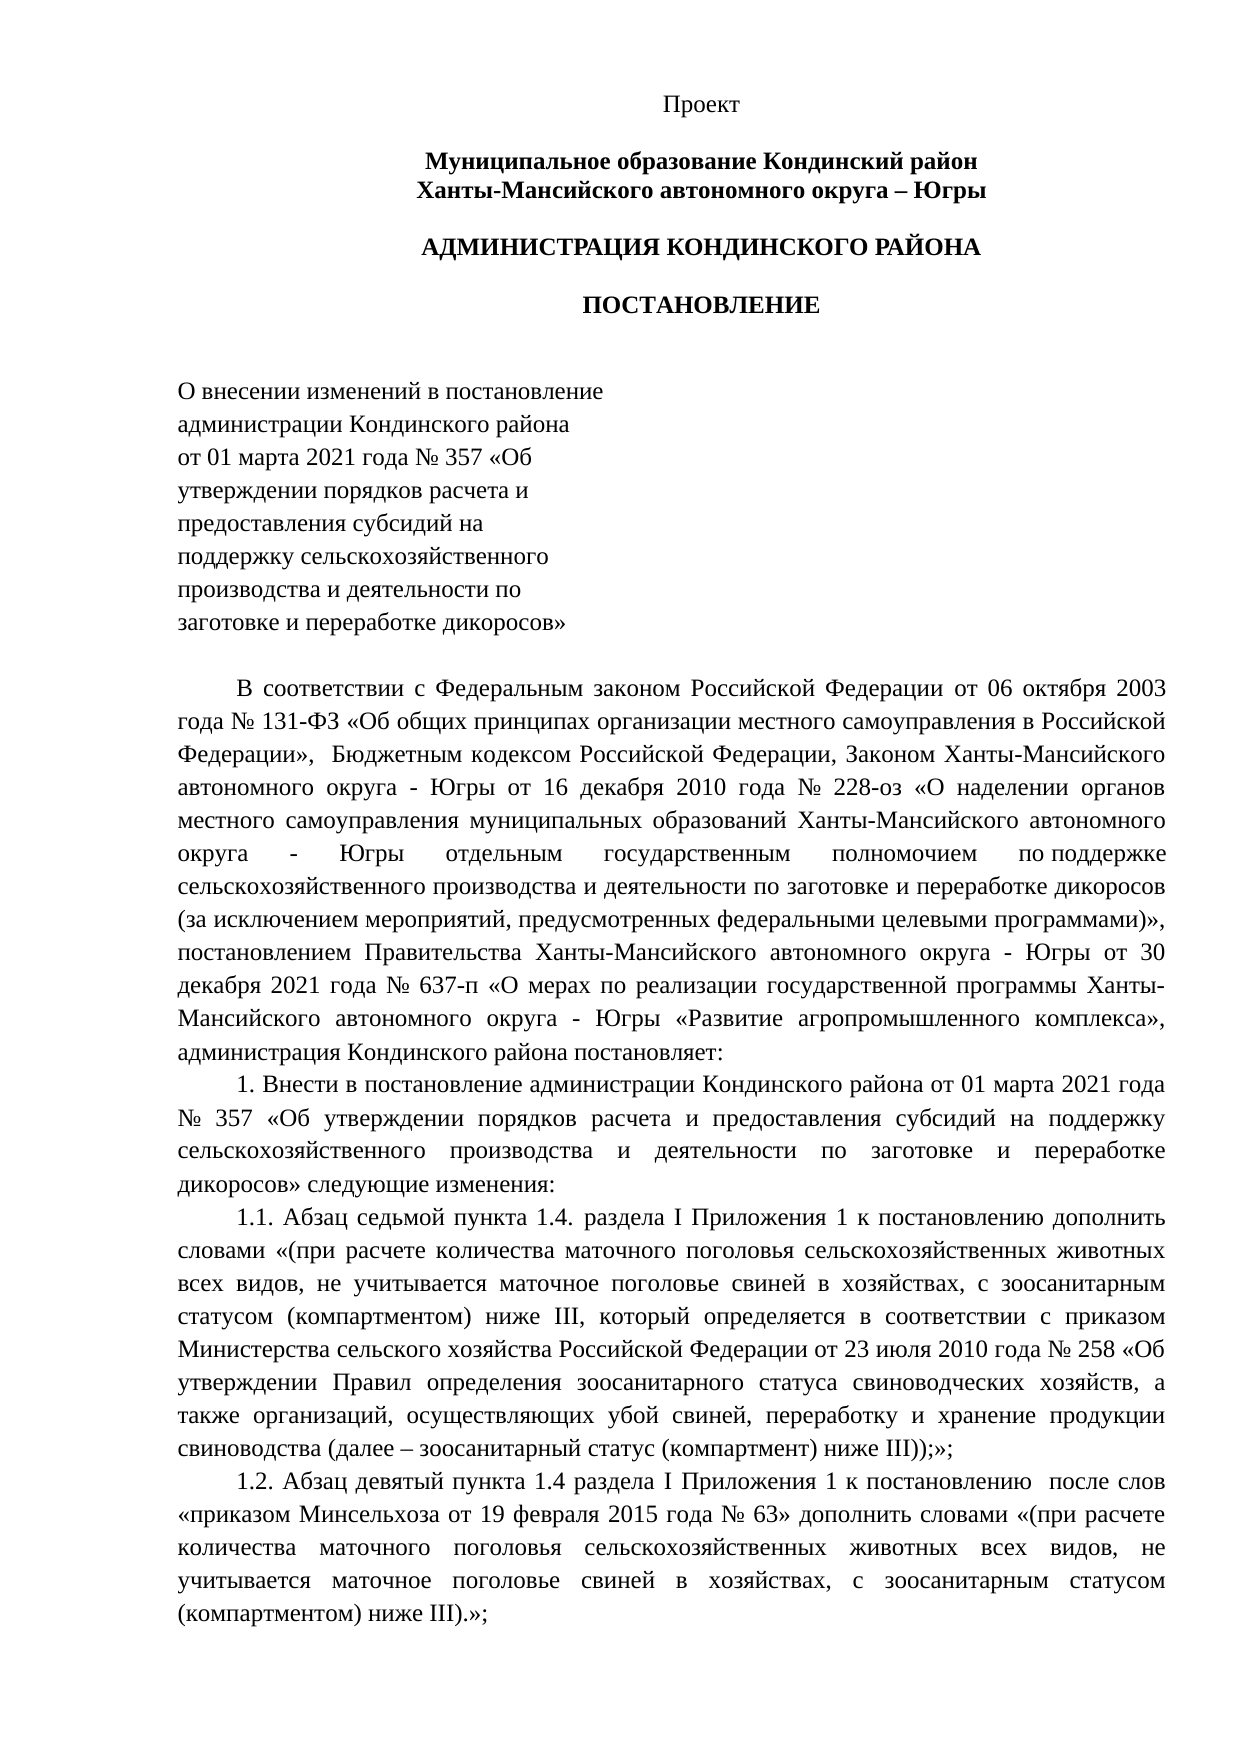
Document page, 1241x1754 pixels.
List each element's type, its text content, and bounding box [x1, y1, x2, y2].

text предоставления субсидий на [177, 508, 1166, 537]
text администрации Кондинского района [177, 409, 1166, 438]
text Муниципальное образование Кондинский район [177, 146, 1166, 175]
subtitle ПОСТАНОВЛЕНИЕ [177, 290, 1166, 319]
list 1. Внести в постановление администрации Кондинского района от 01 марта 2021 года № 357 «Об утверждении порядков расчета и предоставления субсидий на поддержку сельскохозяйственного производства и деятельности по заготовке и переработке дикоросов» следующие изменения: [177, 1069, 1166, 1197]
text Ханты-Мансийского автономного округа – Югры [177, 175, 1166, 204]
text В соответствии с Федеральным законом Российской Федерации от 06 октября 2003 года № 131-ФЗ «Об общих принципах организации местного самоуправления в Российской Федерации», Бюджетным кодексом Российской Федерации, Законом Ханты-Мансийского автономного округа - Югры от 16 декабря 2010 года № 228-оз «О наделении органов местного самоуправления муниципальных образований Ханты-Мансийского автономного округа - Югры отдельным государственным полномочием по поддержке сельскохозяйственного производства и деятельности по заготовке и переработке дикоросов (за исключением мероприятий, предусмотренных федеральными целевыми программами)», постановлением Правительства Ханты-Мансийского автономного округа - Югры от 30 декабря 2021 года № 637-п «О мерах по реализации государственной программы Ханты-Мансийского автономного округа - Югры «Развитие агропромышленного комплекса», администрация Кондинского района постановляет: [177, 673, 1166, 1065]
text производства и деятельности по [177, 574, 1166, 603]
text О внесении изменений в постановление [177, 376, 1166, 405]
text утверждении порядков расчета и [177, 475, 1166, 504]
text 1.1. Абзац седьмой пункта 1.4. раздела I Приложения 1 к постановлению дополнить словами «(при расчете количества маточного поголовья сельскохозяйственных животных всех видов, не учитывается маточное поголовье свиней в хозяйствах, с зоосанитарным статусом (компартментом) ниже III, который определяется в соответствии с приказом Министерства сельского хозяйства Российской Федерации от 23 июля 2010 года № 258 «Об утверждении Правил определения зоосанитарного статуса свиноводческих хозяйств, а также организаций, осуществляющих убой свиней, переработку и хранение продукции свиноводства (далее – зоосанитарный статус (компартмент) ниже III));»; [177, 1202, 1166, 1462]
text Проект [177, 89, 1166, 117]
text поддержку сельскохозяйственного [177, 541, 1166, 570]
text от 01 марта 2021 года № 357 «Об [177, 442, 1166, 471]
text 1.2. Абзац девятый пункта 1.4 раздела I Приложения 1 к постановлению после слов «приказом Минсельхоза от 19 февраля 2015 года № 63» дополнить словами «(при расчете количества маточного поголовья сельскохозяйственных животных всех видов, не учитывается маточное поголовье свиней в хозяйствах, с зоосанитарным статусом (компартментом) ниже III).»; [177, 1466, 1166, 1627]
text заготовке и переработке дикоросов» [177, 607, 1166, 636]
subtitle АДМИНИСТРАЦИЯ КОНДИНСКОГО РАЙОНА [177, 232, 1166, 261]
